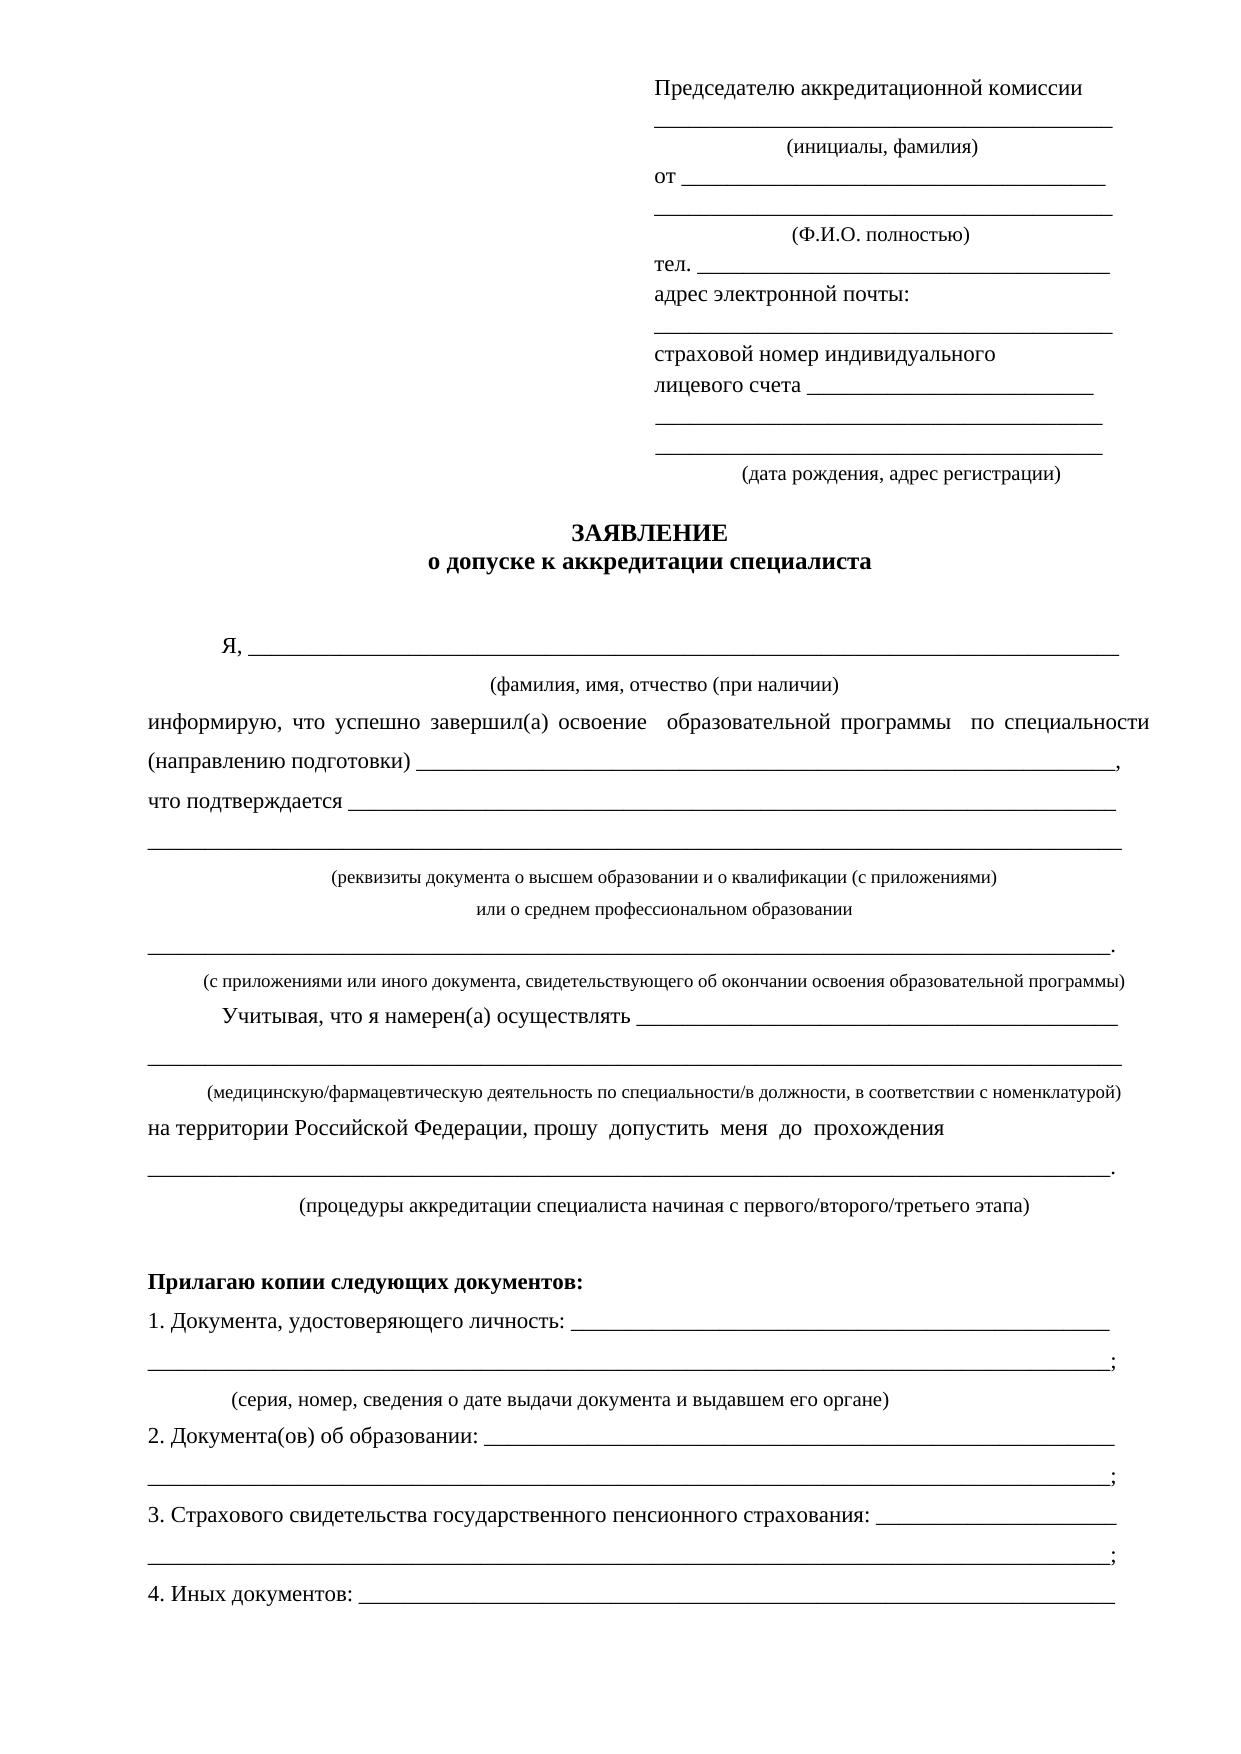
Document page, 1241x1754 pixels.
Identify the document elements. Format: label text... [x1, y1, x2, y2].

text Я, ____________________________________________________________________________ [148, 633, 1181, 659]
text информирую, что успешно завершил(а) освоение образовательной программы по специальности (направлению подготовки) _____________________________________________________________, [148, 708, 1152, 774]
text или о среднем профессиональном образовании [148, 898, 1181, 920]
text (фамилия, имя, отчество (при наличии) [148, 672, 1181, 696]
text 4. Иных документов: __________________________________________________________________ [148, 1581, 1181, 1607]
text _______________________________________ [650, 401, 1152, 427]
text Председателю аккредитационной комиссии [443, 74, 1152, 100]
text ____________________________________________________________________________________. [148, 931, 1181, 957]
text ________________________________________ [443, 104, 1152, 130]
text (реквизиты документа о высшем образовании и о квалификации (с приложениями) [148, 866, 1181, 888]
text 2. Документа(ов) об образовании: _______________________________________________________ [148, 1423, 1181, 1449]
text адрес электронной почты: [443, 280, 1152, 306]
text от _____________________________________ [443, 162, 1152, 188]
text (инициалы, фамилия) [443, 134, 1152, 158]
text ____________________________________________________________________________________; [148, 1347, 1181, 1373]
text ________________________________________ [443, 310, 1152, 337]
text Прилагаю копии следующих документов: [148, 1268, 1181, 1294]
text тел. ____________________________________ [443, 250, 1152, 276]
text _____________________________________________________________________________________ [148, 1042, 1181, 1068]
text _______________________________________ [650, 431, 1152, 457]
text (медицинскую/фармацевтическую деятельность по специальности/в должности, в соответствии с номенклатурой) [148, 1081, 1181, 1103]
text (дата рождения, адрес регистрации) [443, 461, 1152, 485]
text ЗАЯВЛЕНИЕ [148, 518, 1152, 546]
text что подтверждается ___________________________________________________________________ [148, 787, 1181, 813]
text ____________________________________________________________________________________. [148, 1153, 1181, 1179]
text (серия, номер, сведения о дате выдачи документа и выдавшем его органе) [148, 1387, 1181, 1411]
text 3. Страхового свидетельства государственного пенсионного страхования: _____________________ [148, 1502, 1181, 1528]
text на территории Российской Федерации, прошу допустить меня до прохождения [148, 1114, 1181, 1140]
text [148, 1541, 1181, 1567]
text _____________________________________________________________________________________ [148, 827, 1181, 853]
text (с приложениями или иного документа, свидетельствующего об окончании освоения образовательной программы) [148, 970, 1181, 992]
text ____________________________________________________________________________________; [148, 1462, 1181, 1488]
text лицевого счета _________________________ [443, 371, 1152, 397]
text Учитывая, что я намерен(а) осуществлять __________________________________________ [148, 1002, 1181, 1029]
text о допуске к аккредитации специалиста [148, 546, 1152, 575]
text (процедуры аккредитации специалиста начиная с первого/второго/третьего этапа) [148, 1193, 1181, 1217]
text 1. Документа, удостоверяющего личность: _______________________________________________ [148, 1308, 1181, 1334]
text страховой номер индивидуального [443, 341, 1152, 367]
text ________________________________________ [443, 192, 1152, 218]
text (Ф.И.О. полностью) [443, 222, 1152, 246]
